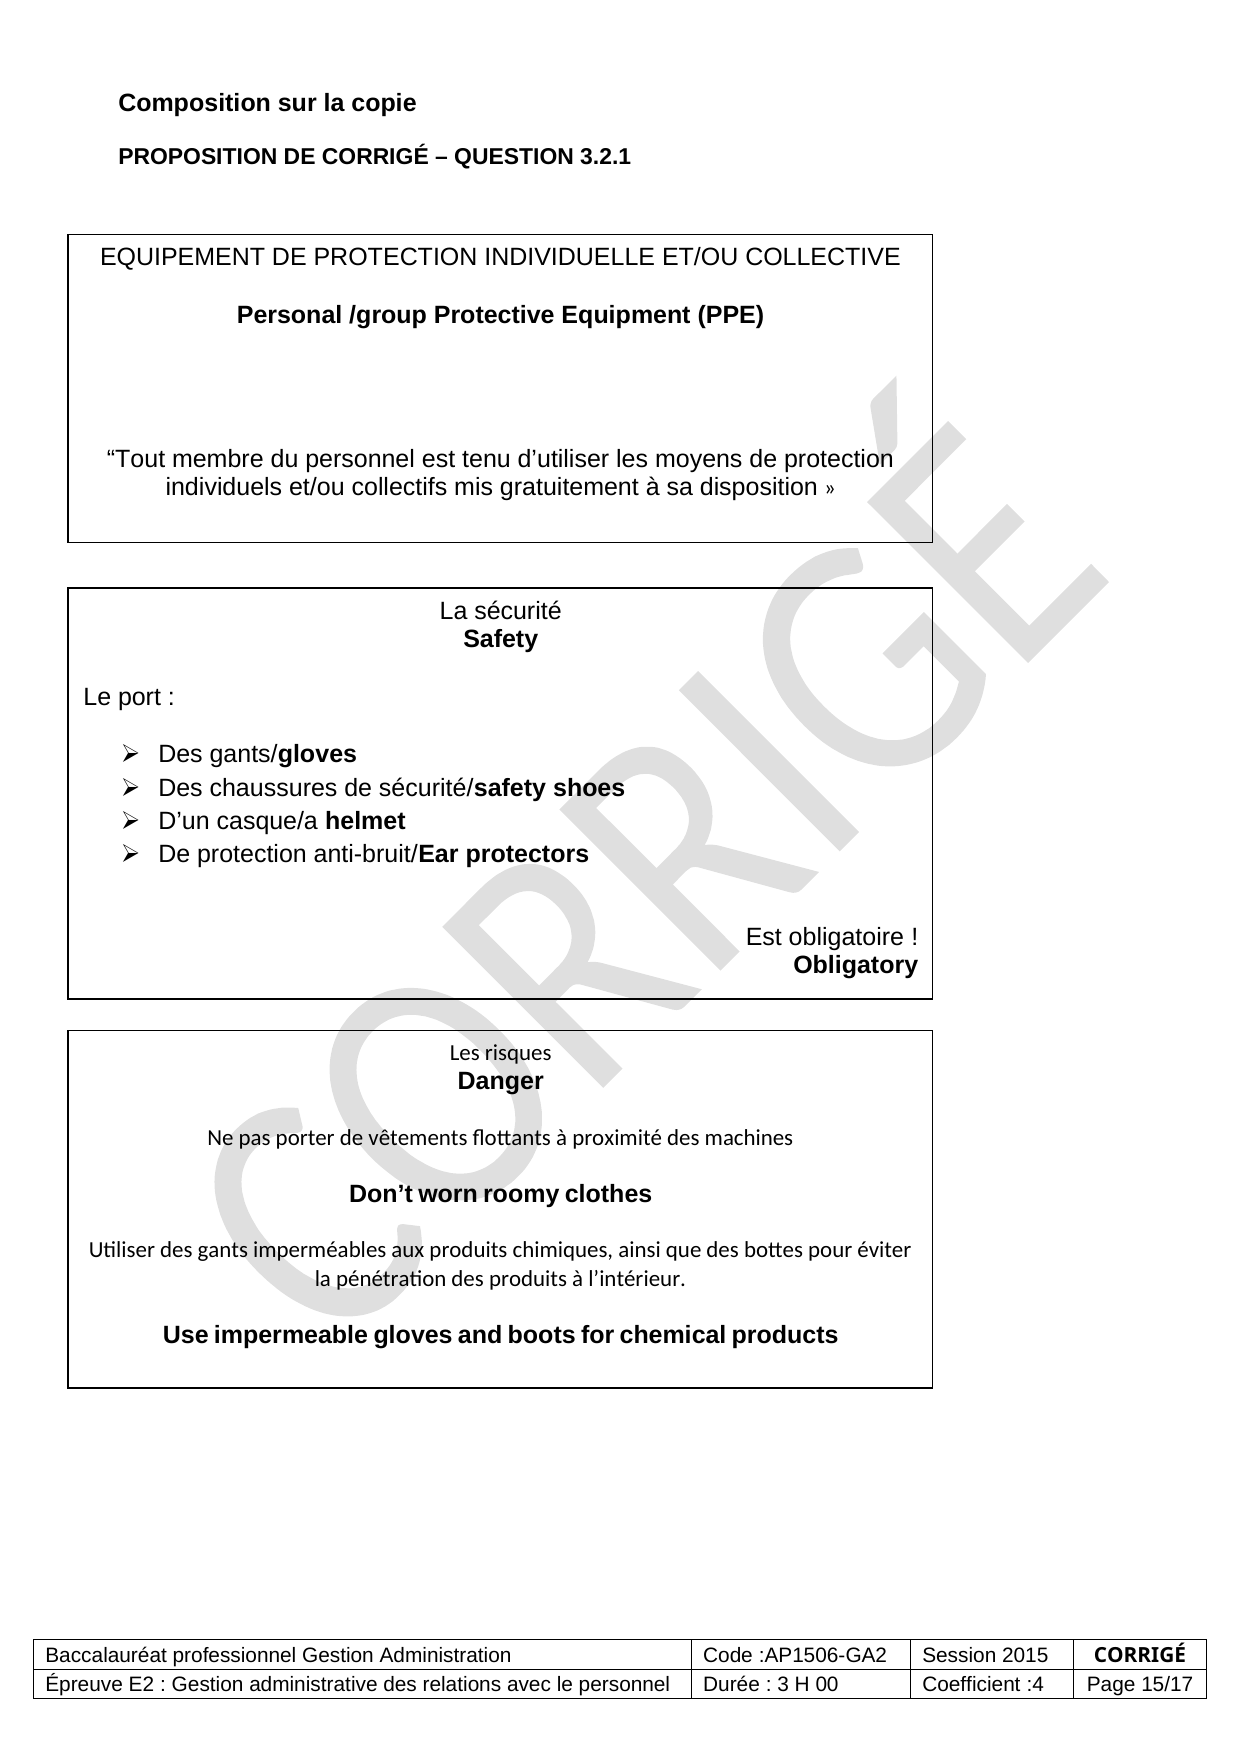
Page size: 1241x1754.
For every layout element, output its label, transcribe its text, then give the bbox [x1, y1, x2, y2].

text PROPOSITION DE CORRIGÉ – QUESTION 3.2.1 [118, 143, 1181, 169]
text Composition sur la copie [118, 88, 1181, 116]
